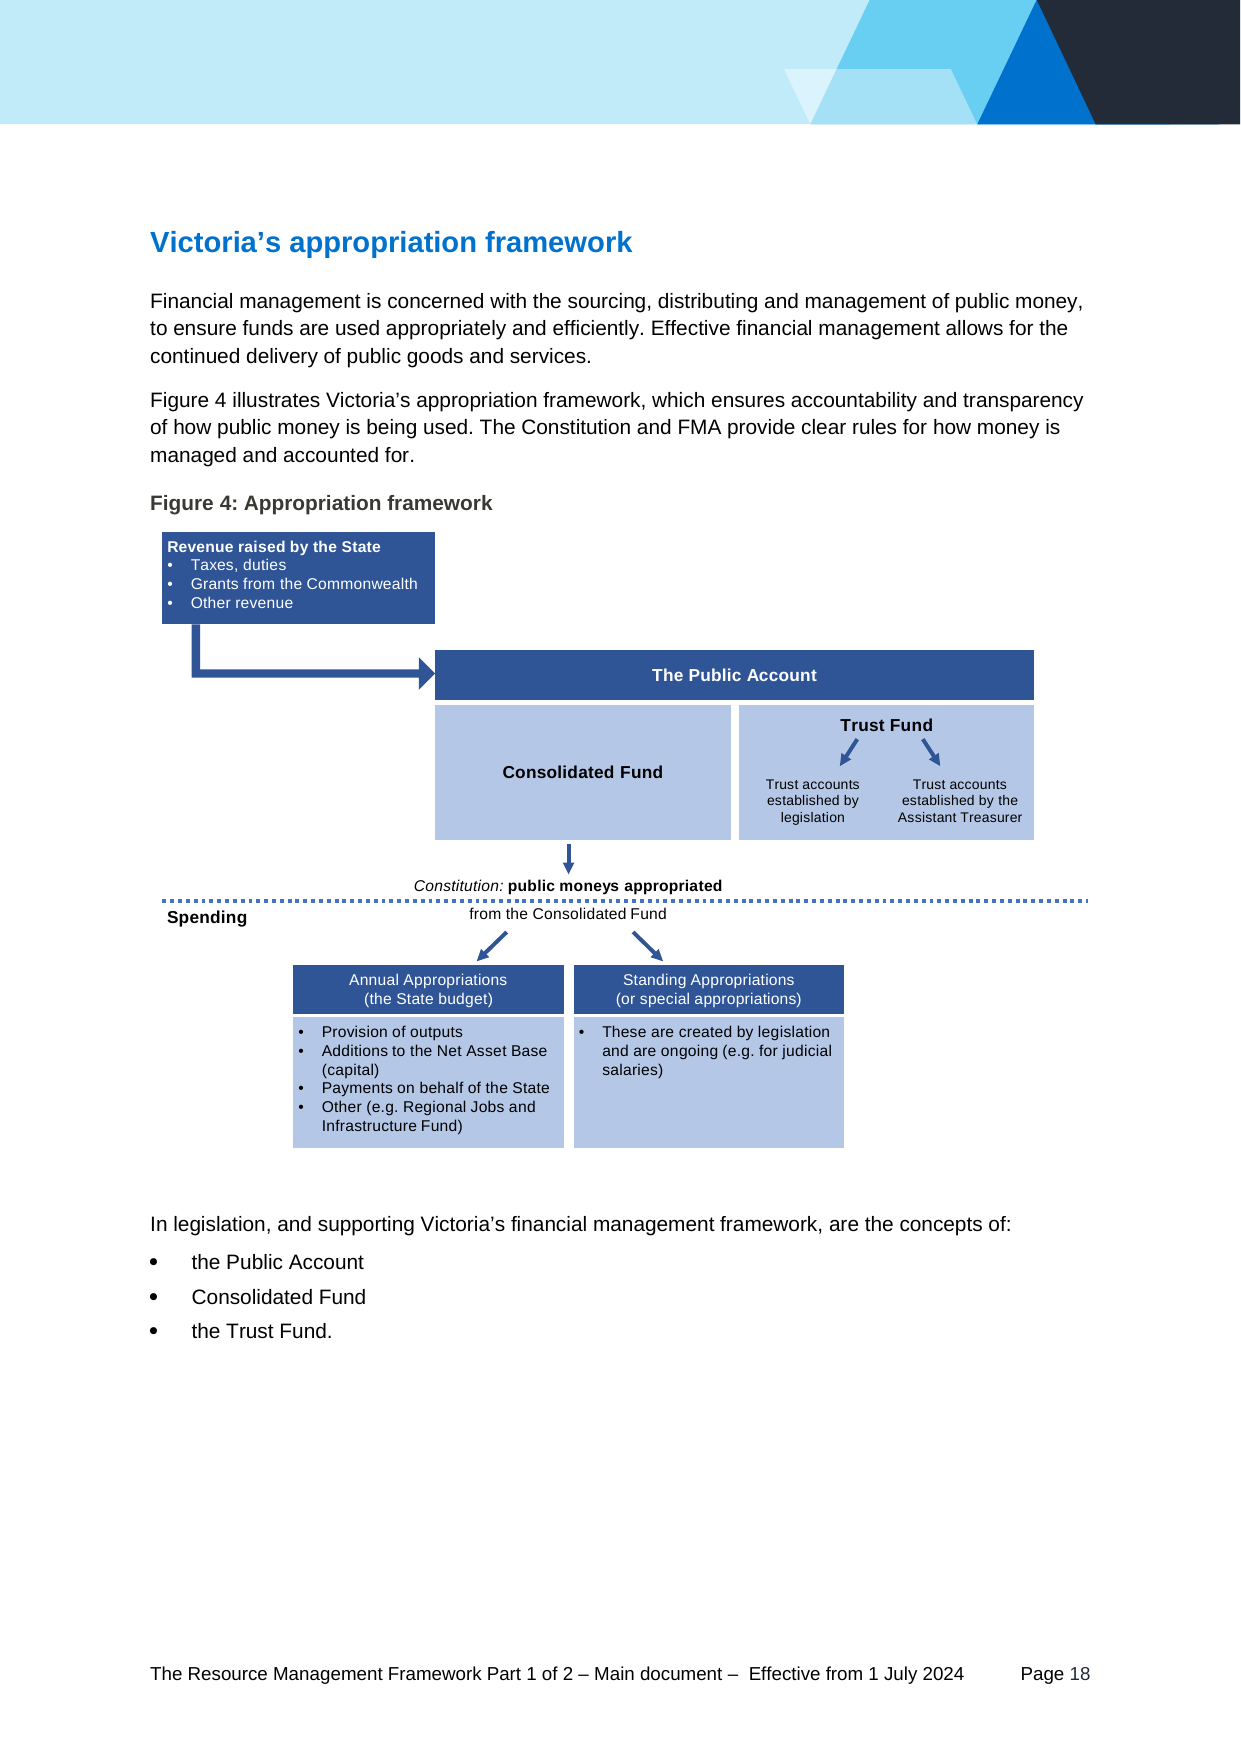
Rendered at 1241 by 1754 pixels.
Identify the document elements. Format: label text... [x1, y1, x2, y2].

text Financial management is concerned with the sourcing, distributing and management of public money, to ensure funds are used appropriately and efficiently. Effective financial management allows for the continued delivery of public goods and services. [150, 288, 1090, 367]
list the Trust Fund. [150, 1319, 1090, 1343]
text Figure 4 illustrates Victoria’s appropriation framework, which ensures accountability and transparency of how public money is being used. The Constitution and FMA provide clear rules for how money is managed and accounted for. [150, 388, 1090, 467]
text In legislation, and supporting Victoria’s financial management framework, are the concepts of: [150, 1212, 1090, 1236]
list Consolidated Fund [150, 1284, 1090, 1309]
list the Public Account [150, 1250, 1090, 1274]
subtitle Victoria’s appropriation framework [150, 225, 1090, 258]
